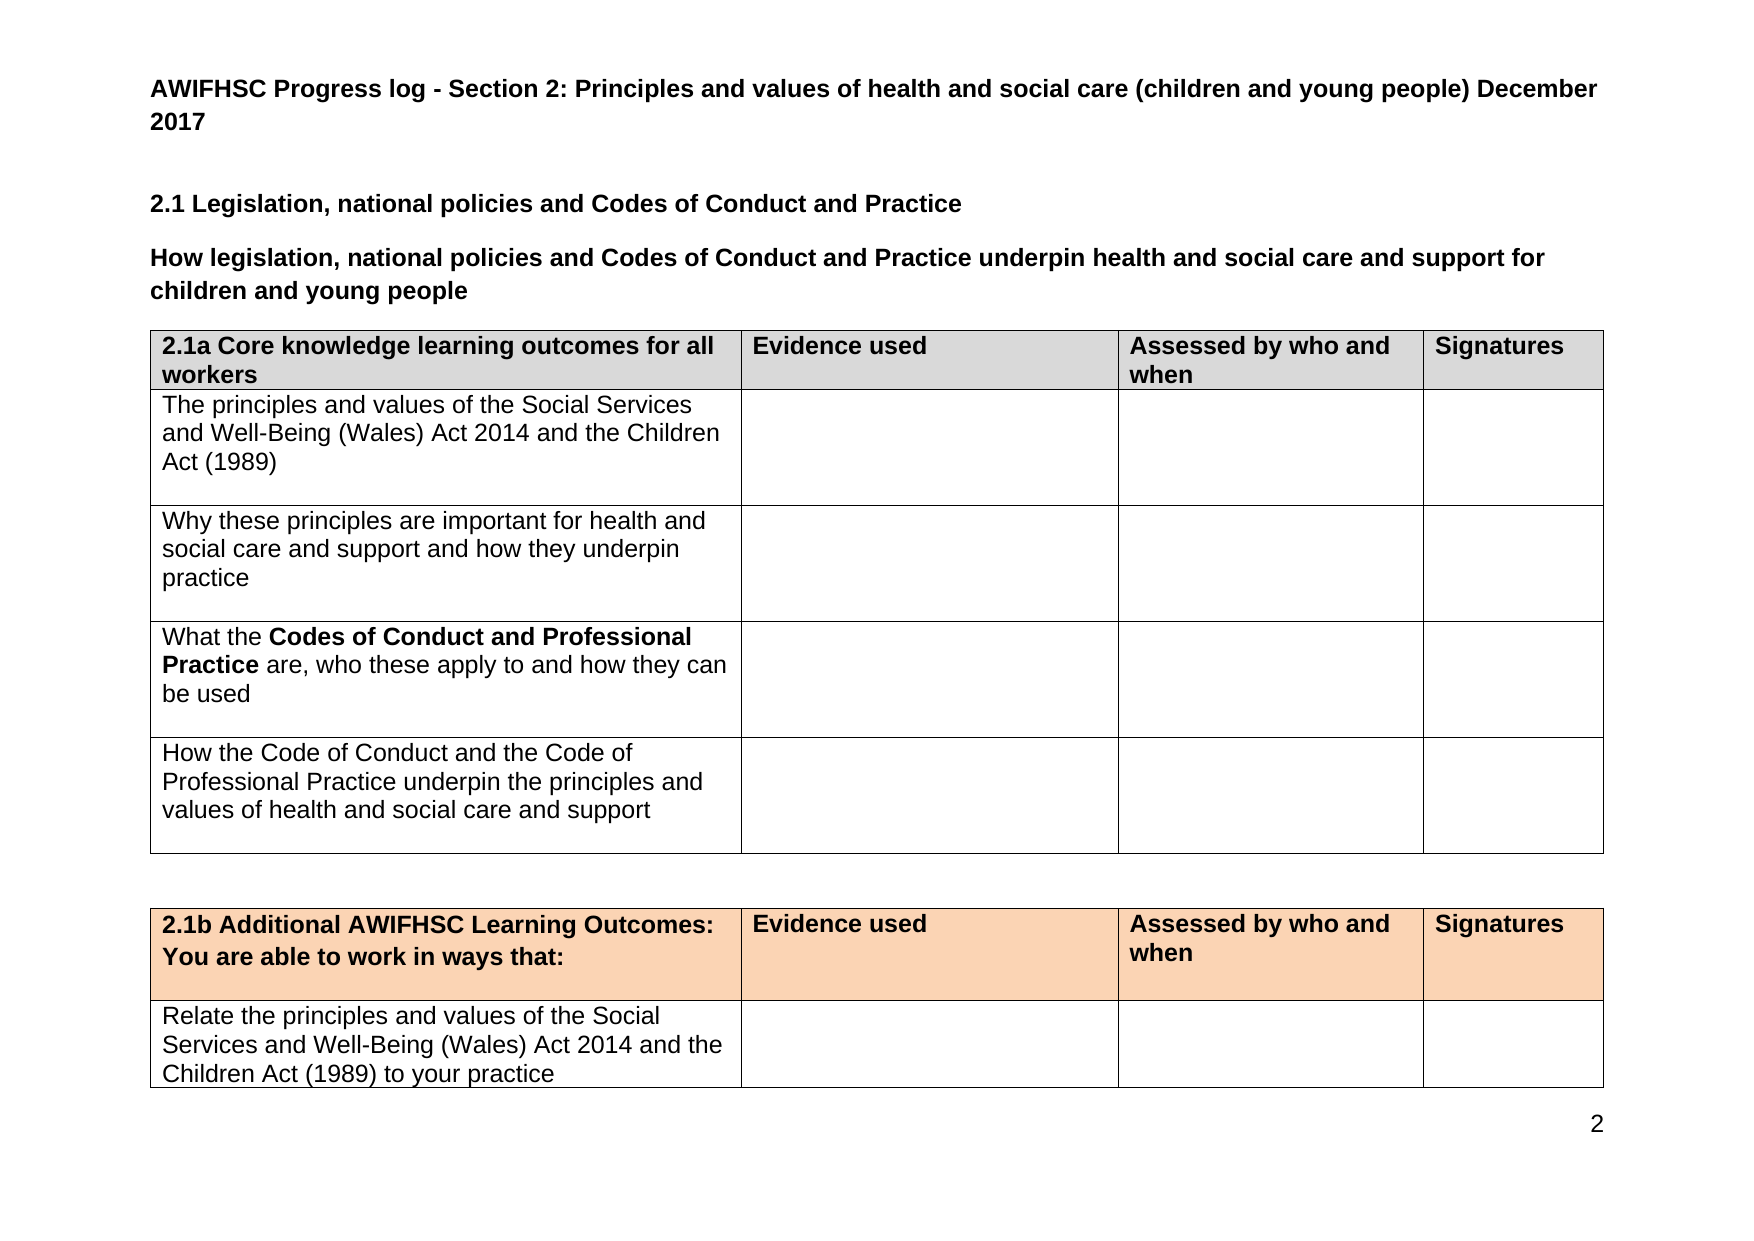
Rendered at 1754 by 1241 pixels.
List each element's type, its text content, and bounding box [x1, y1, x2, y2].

table_cell [1119, 1001, 1423, 1087]
table_cell [1119, 390, 1423, 505]
table_header 2.1b Additional AWIFHSC Learning Outcomes: You are able to work in ways that: [151, 909, 741, 1000]
table_cell [1119, 738, 1423, 853]
table_header Signatures [1424, 331, 1603, 389]
table_cell [742, 738, 1118, 853]
table_cell [742, 390, 1118, 505]
table_header Assessed by who and when [1119, 909, 1423, 1000]
table_cell [1424, 738, 1603, 853]
table_cell [1424, 1001, 1603, 1087]
table_cell [742, 1001, 1118, 1087]
table_cell How the Code of Conduct and the Code of Professional Practice underpin the principles and values of health and social care and support [151, 738, 741, 853]
text 2.1 Legislation, national policies and Codes of Conduct and Practice [150, 189, 1604, 218]
table_header Signatures [1424, 909, 1603, 1000]
table_cell [742, 506, 1118, 621]
table_header Evidence used [742, 331, 1118, 389]
table_cell What the Codes of Conduct and Professional Practice are, who these apply to and how they can be used [151, 622, 741, 737]
table_cell [1119, 506, 1423, 621]
table_header Evidence used [742, 909, 1118, 1000]
table_cell [742, 622, 1118, 737]
table_cell [1424, 390, 1603, 505]
table_header 2.1a Core knowledge learning outcomes for all workers [151, 331, 741, 389]
table_cell [1424, 506, 1603, 621]
table_cell Why these principles are important for health and social care and support and how they underpin practice [151, 506, 741, 621]
table_header Assessed by who and when [1119, 331, 1423, 389]
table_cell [151, 1001, 741, 1087]
table_cell [1119, 622, 1423, 737]
text How legislation, national policies and Codes of Conduct and Practice underpin health and social care and support for children and young people [150, 243, 1604, 305]
table_cell The principles and values of the Social Services and Well-Being (Wales) Act 2014 and the Children Act (1989) [151, 390, 741, 505]
table_cell [1424, 622, 1603, 737]
